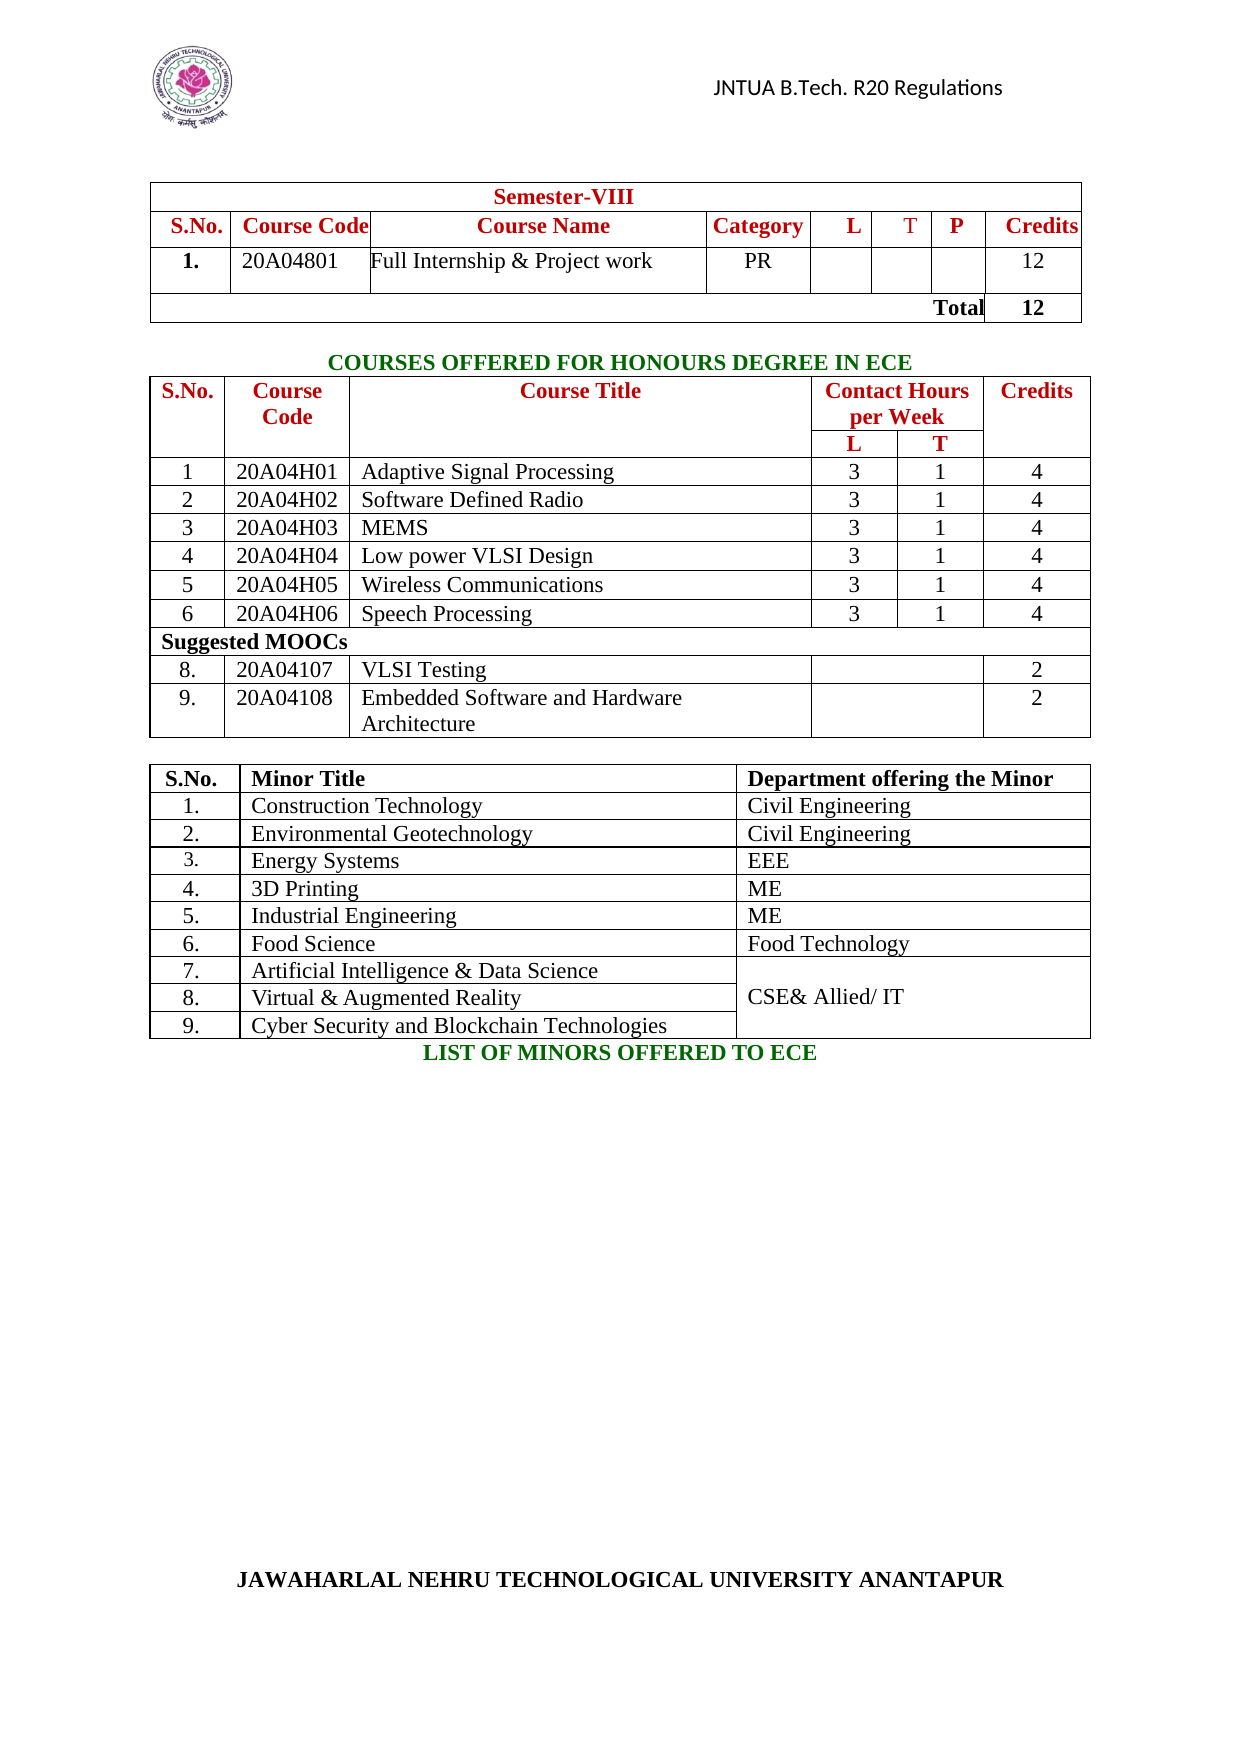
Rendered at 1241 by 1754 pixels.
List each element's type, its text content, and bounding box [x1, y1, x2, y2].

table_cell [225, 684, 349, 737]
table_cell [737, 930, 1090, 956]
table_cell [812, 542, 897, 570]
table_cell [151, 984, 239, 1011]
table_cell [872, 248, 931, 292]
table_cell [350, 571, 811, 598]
text LIST OF MINORS OFFERED TO ECE [150, 1039, 1090, 1066]
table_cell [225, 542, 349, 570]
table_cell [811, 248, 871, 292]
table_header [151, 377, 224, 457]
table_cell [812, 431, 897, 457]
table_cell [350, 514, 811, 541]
picture [151, 45, 233, 129]
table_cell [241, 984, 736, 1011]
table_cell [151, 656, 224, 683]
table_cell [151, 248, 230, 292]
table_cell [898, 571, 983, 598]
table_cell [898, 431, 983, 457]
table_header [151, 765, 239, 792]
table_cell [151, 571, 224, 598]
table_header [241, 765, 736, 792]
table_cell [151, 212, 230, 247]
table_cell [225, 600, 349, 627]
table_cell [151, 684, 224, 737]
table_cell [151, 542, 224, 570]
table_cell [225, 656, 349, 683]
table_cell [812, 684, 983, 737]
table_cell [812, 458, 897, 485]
text JAWAHARLAL NEHRU TECHNOLOGICAL UNIVERSITY ANANTAPUR [150, 1566, 1090, 1593]
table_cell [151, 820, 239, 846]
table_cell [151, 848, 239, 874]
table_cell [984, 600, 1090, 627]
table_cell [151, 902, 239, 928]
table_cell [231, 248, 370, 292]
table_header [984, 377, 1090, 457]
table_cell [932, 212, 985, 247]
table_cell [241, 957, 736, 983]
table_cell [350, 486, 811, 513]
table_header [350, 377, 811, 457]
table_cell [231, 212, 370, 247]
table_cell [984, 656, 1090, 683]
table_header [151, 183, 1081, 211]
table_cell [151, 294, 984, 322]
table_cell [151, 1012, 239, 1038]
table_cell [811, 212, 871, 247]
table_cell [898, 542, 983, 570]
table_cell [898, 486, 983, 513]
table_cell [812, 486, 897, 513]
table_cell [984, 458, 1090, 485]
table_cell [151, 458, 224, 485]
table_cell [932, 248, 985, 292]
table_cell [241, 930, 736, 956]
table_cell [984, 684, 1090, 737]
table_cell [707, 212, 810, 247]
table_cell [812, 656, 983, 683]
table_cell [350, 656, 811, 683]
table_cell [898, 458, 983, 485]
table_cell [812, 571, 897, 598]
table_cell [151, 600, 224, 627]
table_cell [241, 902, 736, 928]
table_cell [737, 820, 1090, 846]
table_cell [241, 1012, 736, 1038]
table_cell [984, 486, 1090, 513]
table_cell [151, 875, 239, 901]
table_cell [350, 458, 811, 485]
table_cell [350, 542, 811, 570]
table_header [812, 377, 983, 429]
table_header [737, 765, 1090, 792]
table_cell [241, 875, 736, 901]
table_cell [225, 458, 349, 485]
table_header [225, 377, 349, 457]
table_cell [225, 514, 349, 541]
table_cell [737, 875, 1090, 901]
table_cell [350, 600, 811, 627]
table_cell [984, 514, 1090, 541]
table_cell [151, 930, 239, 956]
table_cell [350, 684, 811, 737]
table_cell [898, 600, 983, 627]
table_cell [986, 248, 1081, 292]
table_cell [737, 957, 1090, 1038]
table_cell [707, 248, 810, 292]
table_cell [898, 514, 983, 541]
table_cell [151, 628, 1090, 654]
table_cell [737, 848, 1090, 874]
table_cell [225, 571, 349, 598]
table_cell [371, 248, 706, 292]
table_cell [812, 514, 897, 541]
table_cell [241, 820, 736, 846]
text COURSES OFFERED FOR HONOURS DEGREE IN ECE [150, 349, 1090, 376]
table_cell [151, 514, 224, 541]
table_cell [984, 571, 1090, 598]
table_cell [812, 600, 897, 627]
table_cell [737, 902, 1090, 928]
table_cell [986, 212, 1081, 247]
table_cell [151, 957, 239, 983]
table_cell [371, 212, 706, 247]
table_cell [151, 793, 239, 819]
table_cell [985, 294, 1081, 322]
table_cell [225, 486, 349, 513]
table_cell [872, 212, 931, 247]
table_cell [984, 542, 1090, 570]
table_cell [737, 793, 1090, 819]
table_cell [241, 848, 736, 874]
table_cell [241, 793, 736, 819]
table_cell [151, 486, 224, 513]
